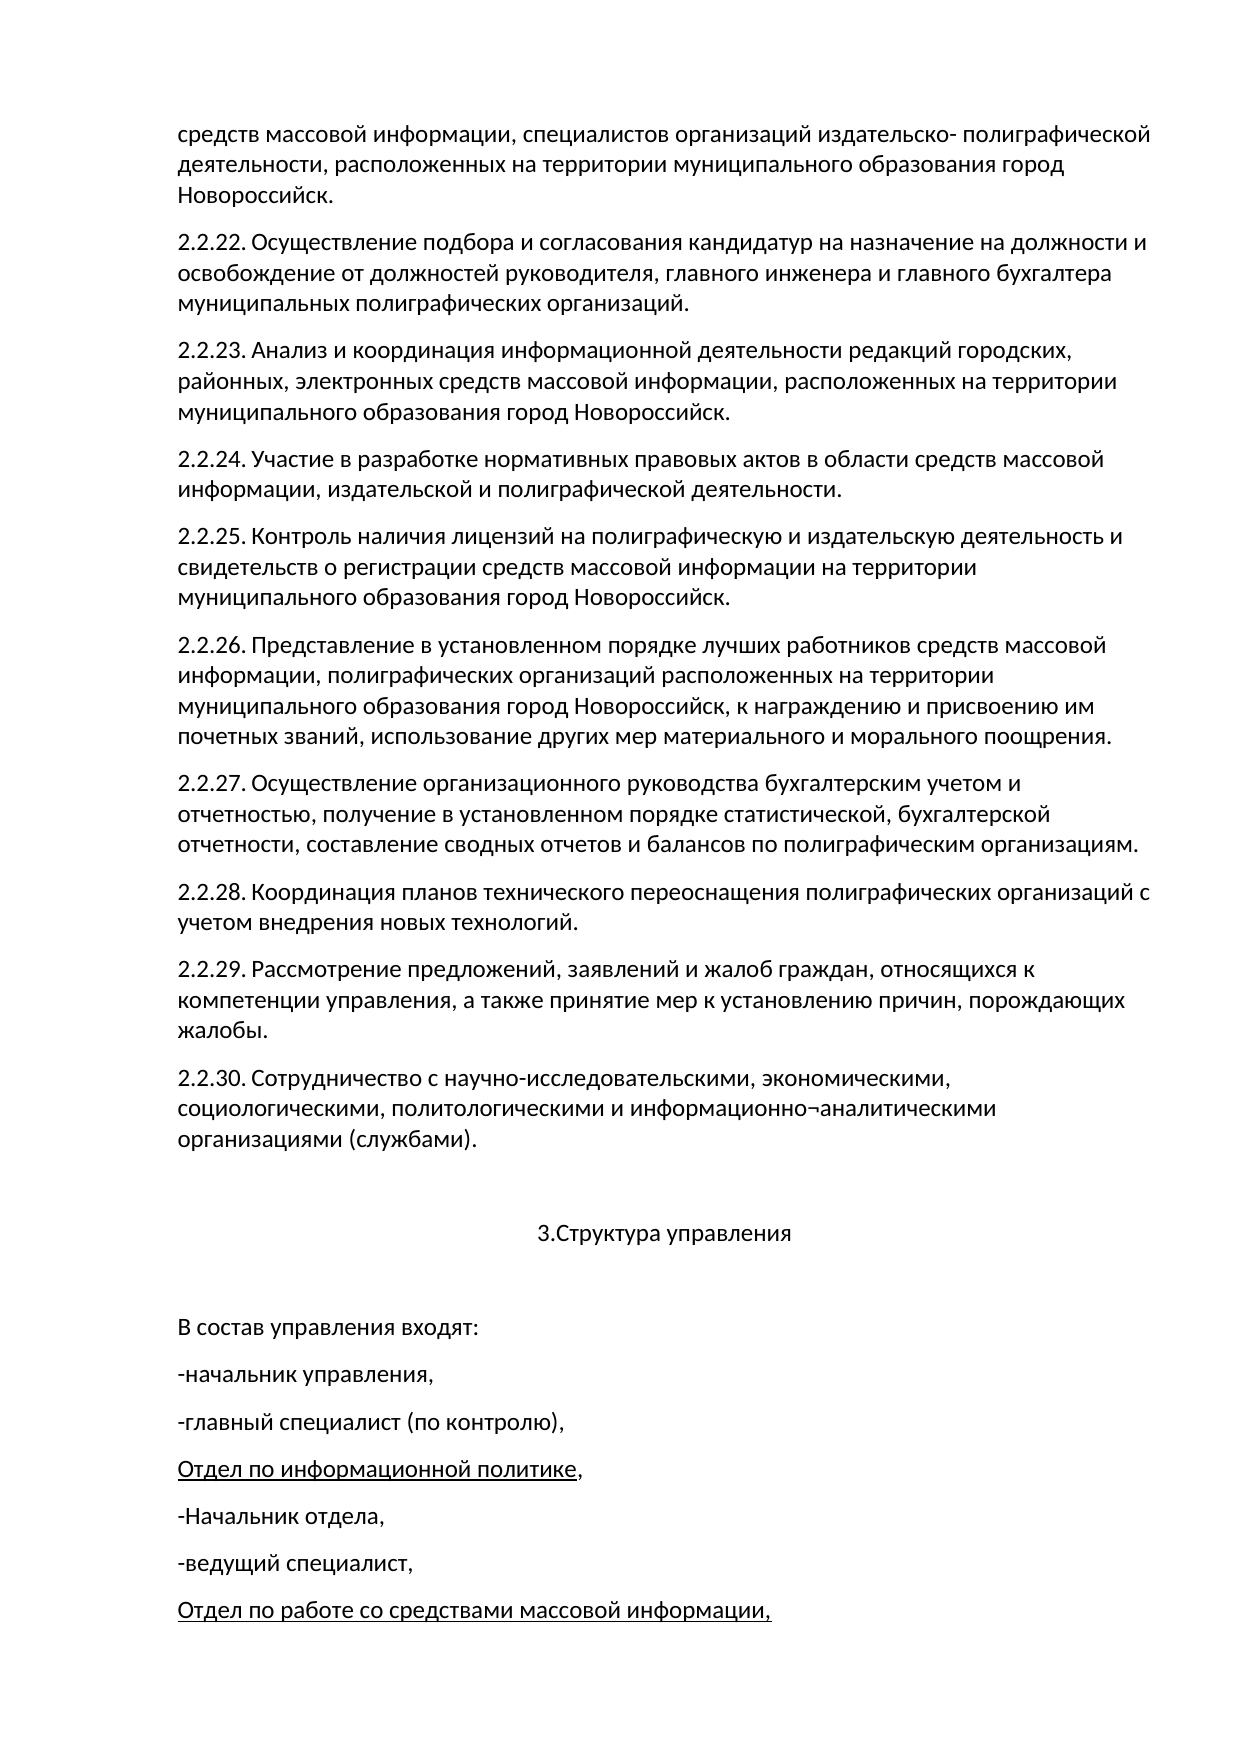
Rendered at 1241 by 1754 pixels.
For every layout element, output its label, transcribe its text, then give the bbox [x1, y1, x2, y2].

text 2.2.26. Представление в установленном порядке лучших работников средств массовой информации, полиграфических организаций расположенных на территории муниципального образования город Новороссийск, к награждению и присвоению им почетных званий, использование других мер материального и морального поощрения. [177, 629, 1152, 751]
text 2.2.22. Осуществление подбора и согласования кандидатур на назначение на должности и освобождение от должностей руководителя, главного инженера и главного бухгалтера муниципальных полиграфических организаций. [177, 226, 1152, 318]
text Отдел по работе со средствами массовой информации, [177, 1594, 1152, 1625]
text 2.2.29. Рассмотрение предложений, заявлений и жалоб граждан, относящихся к компетенции управления, а также принятие мер к установлению причин, порождающих жалобы. [177, 953, 1152, 1045]
text 2.2.24. Участие в разработке нормативных правовых актов в области средств массовой информации, издательской и полиграфической деятельности. [177, 443, 1152, 504]
text -Начальник отдела, [177, 1500, 1152, 1531]
text 2.2.30. Сотрудничество с научно-исследовательскими, экономическими, социологическими, политологическими и информационно¬аналитическими организациями (службами). [177, 1062, 1152, 1153]
text -ведущий специалист, [177, 1547, 1152, 1578]
text 2.2.23. Анализ и координация информационной деятельности редакций городских, районных, электронных средств массовой информации, расположенных на территории муниципального образования город Новороссийск. [177, 334, 1152, 426]
text 3.Структура управления [177, 1217, 1152, 1248]
text -начальник управления, [177, 1359, 1152, 1389]
text -главный специалист (по контролю), [177, 1406, 1152, 1436]
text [177, 118, 1152, 210]
text В состав управления входят: [177, 1311, 1152, 1342]
text Отдел по информационной политике, [177, 1453, 1152, 1483]
text 2.2.27. Осуществление организационного руководства бухгалтерским учетом и отчетностью, получение в установленном порядке статистической, бухгалтерской отчетности, составление сводных отчетов и балансов по полиграфическим организациям. [177, 767, 1152, 859]
text 2.2.25. Контроль наличия лицензий на полиграфическую и издательскую деятельность и свидетельств о регистрации средств массовой информации на территории муниципального образования город Новороссийск. [177, 521, 1152, 612]
text 2.2.28. Координация планов технического переоснащения полиграфических организаций с учетом внедрения новых технологий. [177, 876, 1152, 937]
